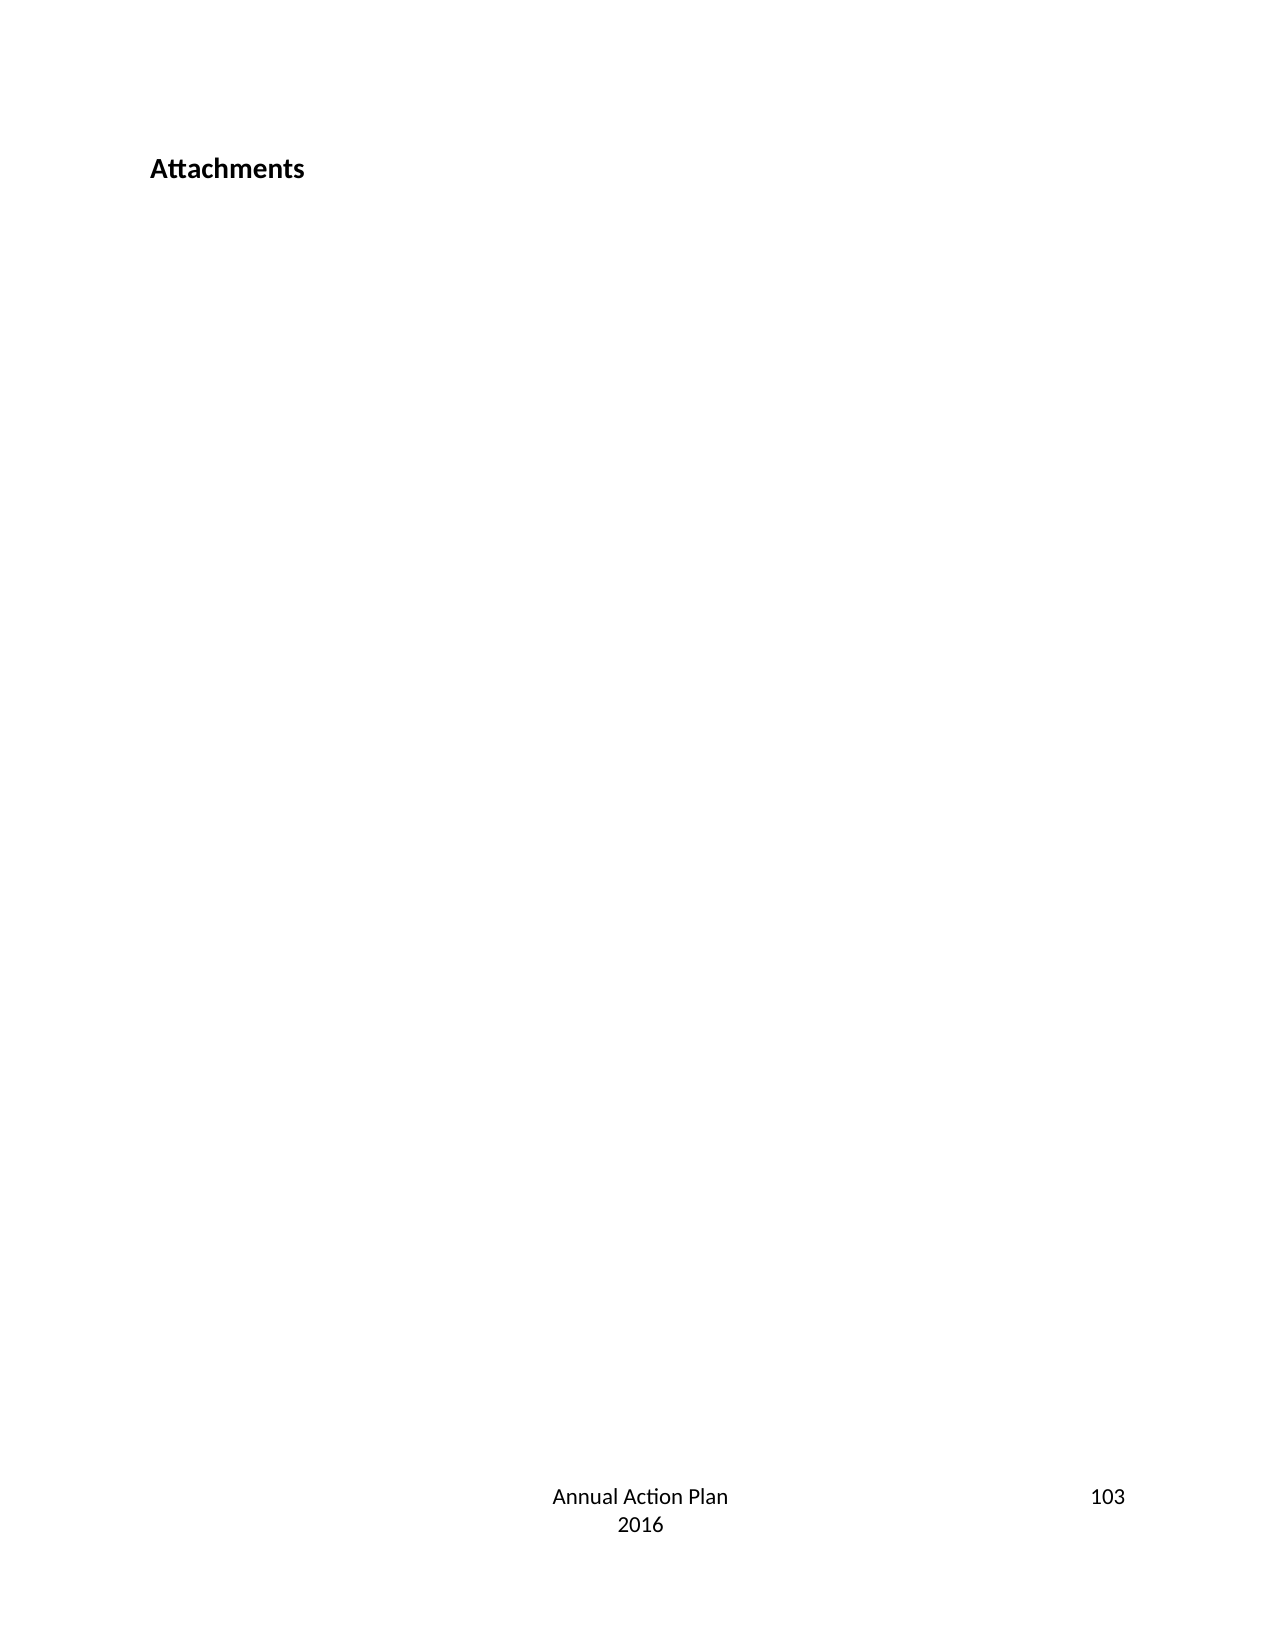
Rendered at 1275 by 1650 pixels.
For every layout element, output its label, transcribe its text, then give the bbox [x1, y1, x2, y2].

text Attachments [150, 150, 1125, 186]
